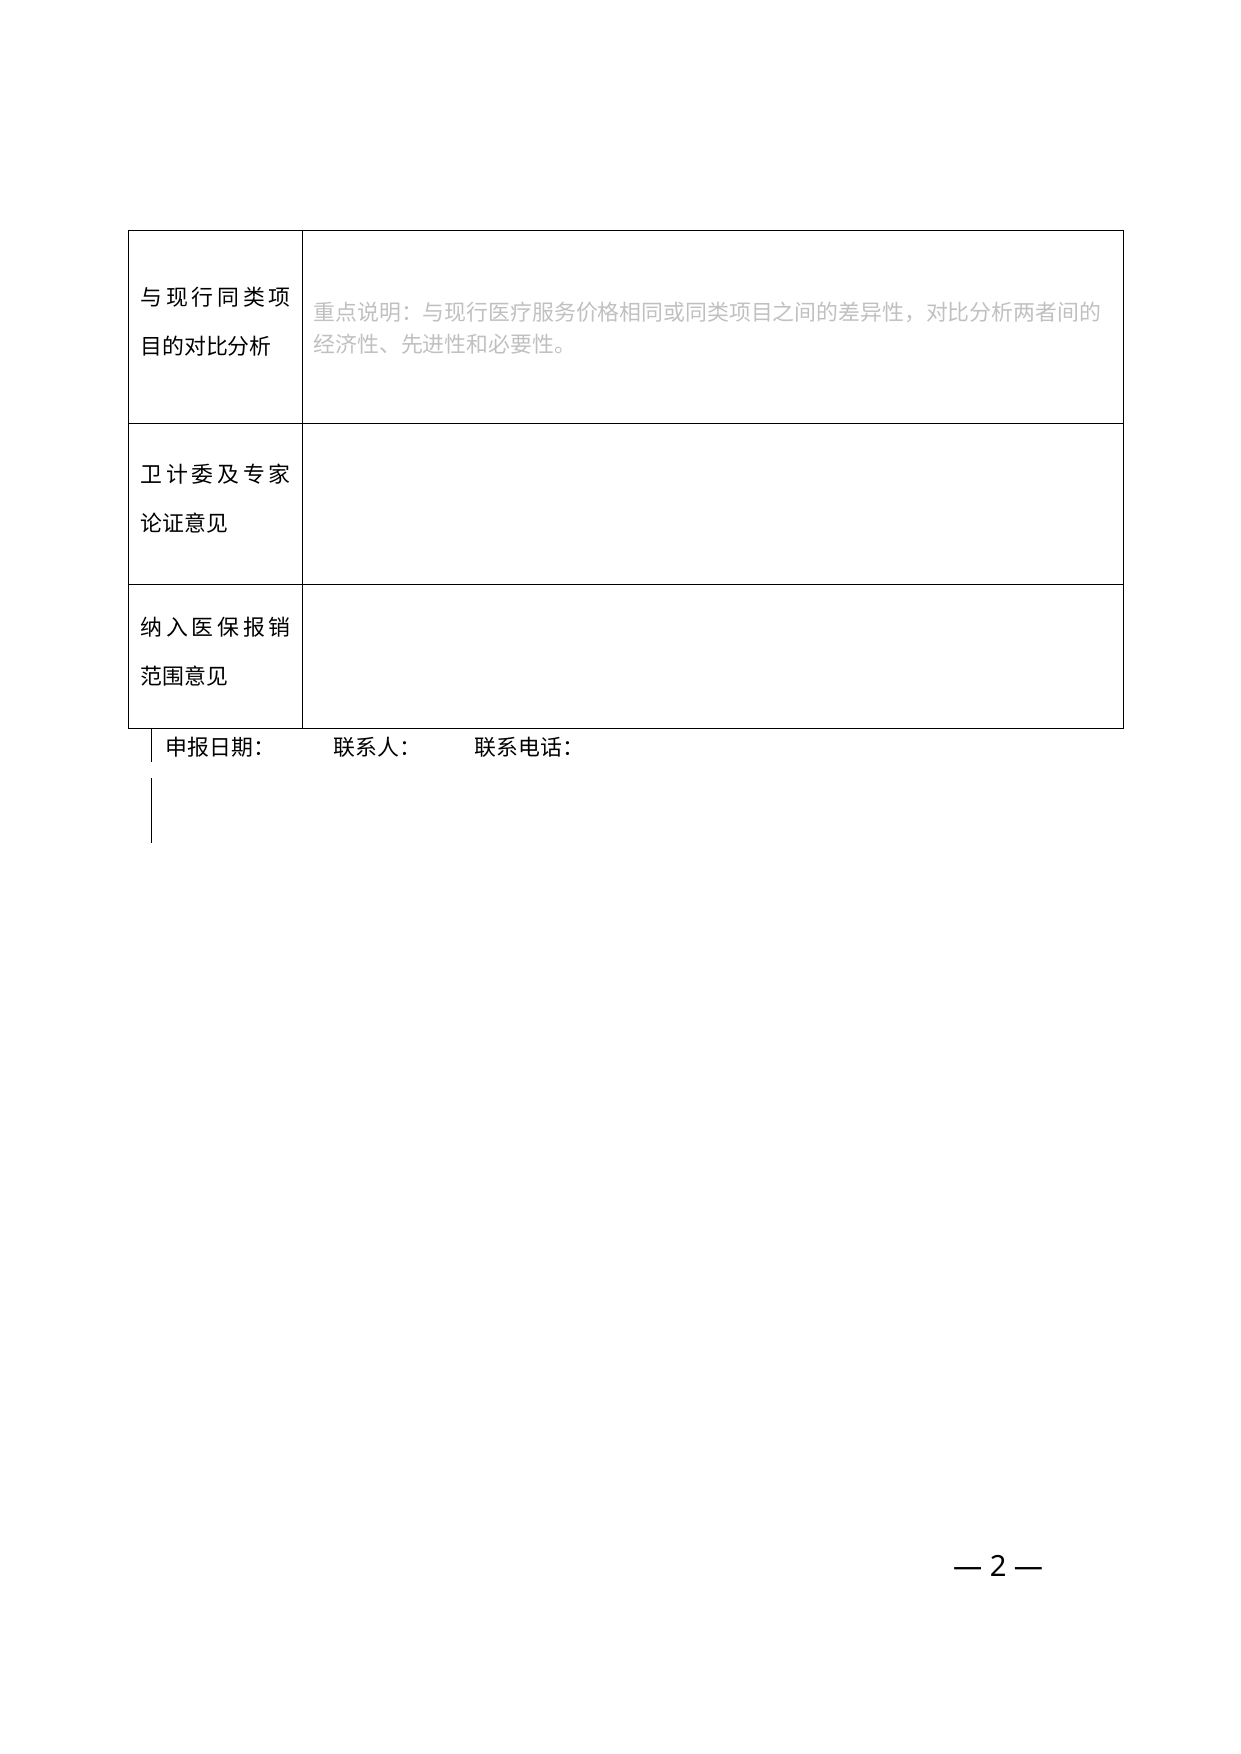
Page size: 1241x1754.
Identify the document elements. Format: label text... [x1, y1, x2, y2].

text 申报日期： 联系人： 联系电话： [165, 729, 1087, 762]
table_cell 纳入医保报销范围意见 [129, 585, 302, 728]
table_cell 卫计委及专家论证意见 [129, 424, 302, 584]
table_cell 与现行同类项目的对比分析 [129, 231, 302, 423]
table_cell [303, 424, 1123, 584]
table_cell 重点说明：与现行医疗服务价格相同或同类项目之间的差异性，对比分析两者间的经济性、先进性和必要性。 [303, 231, 1123, 423]
table_cell [303, 585, 1123, 728]
